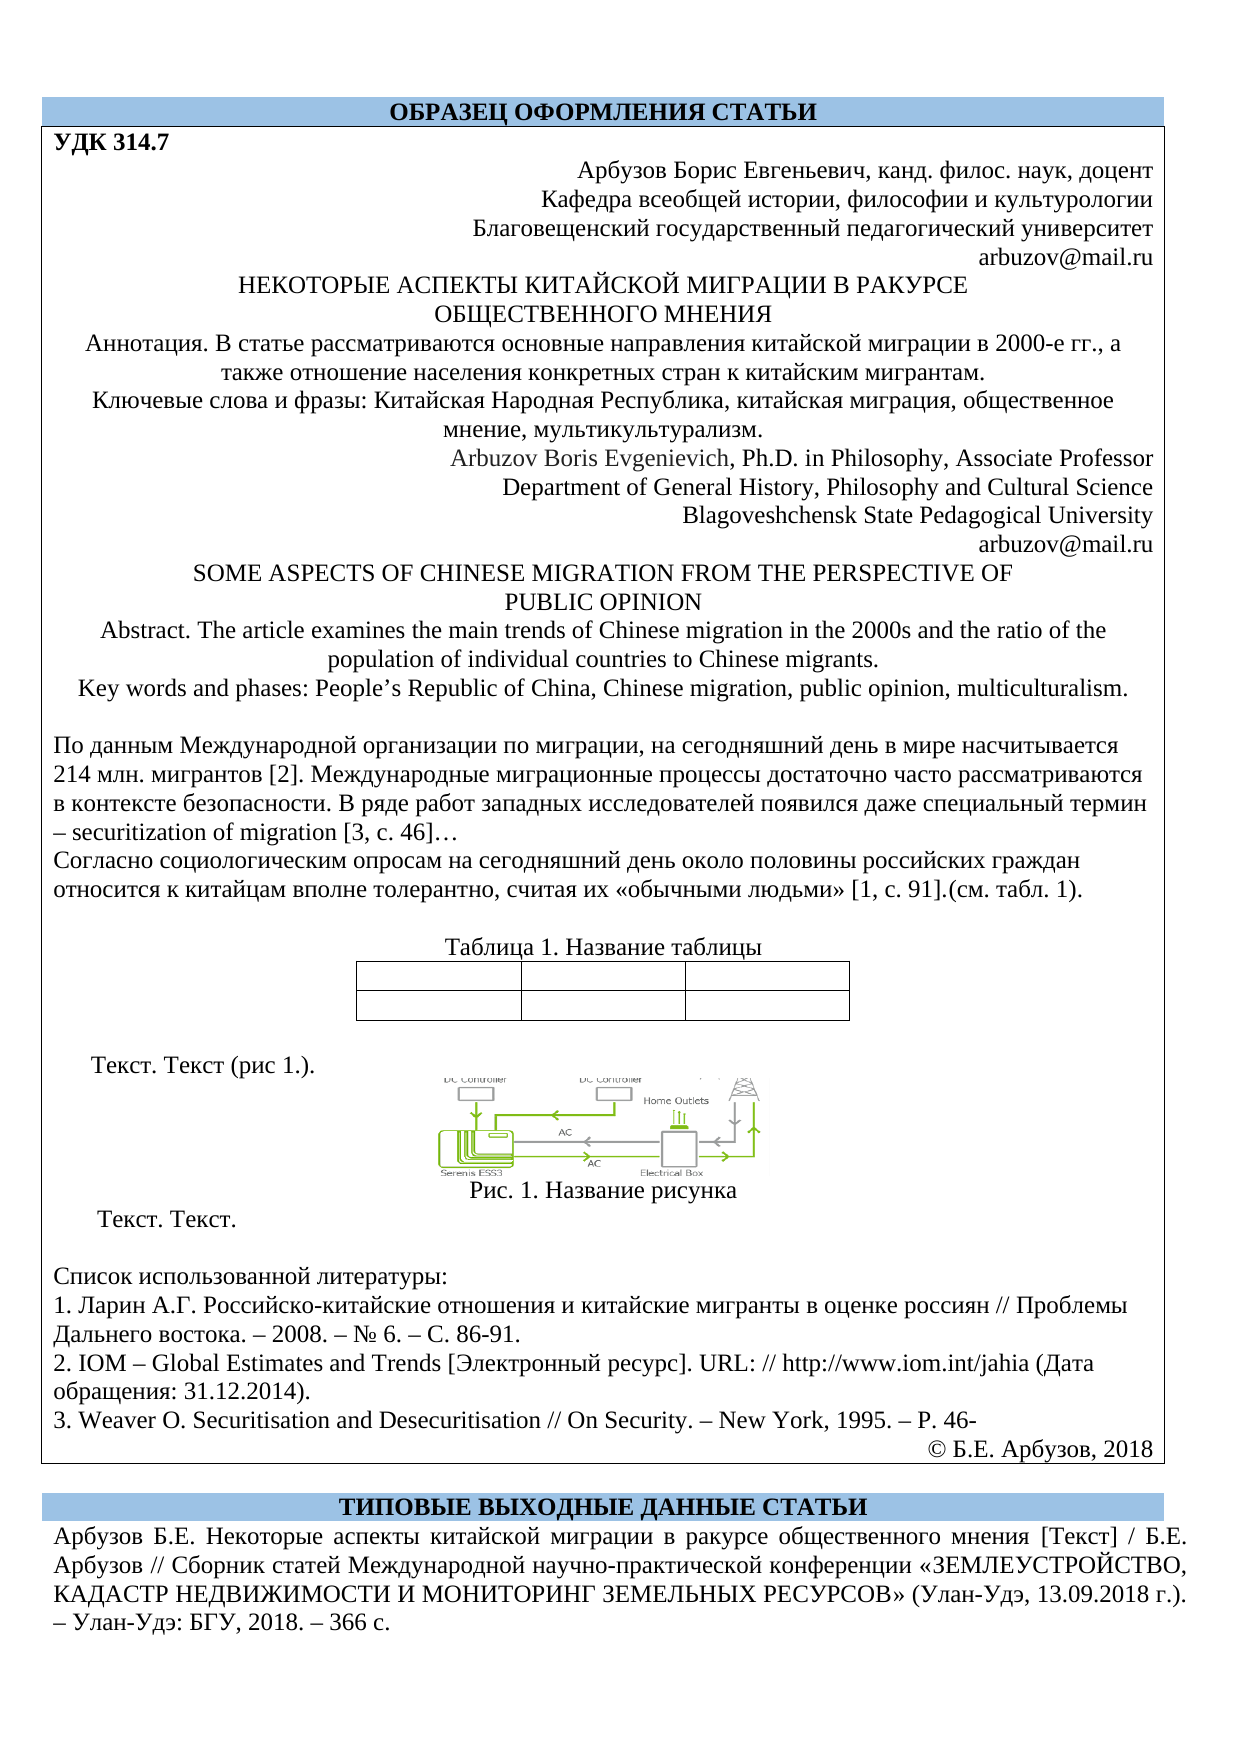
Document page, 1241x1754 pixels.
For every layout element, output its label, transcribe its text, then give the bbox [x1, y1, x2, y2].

table_header ОБРАЗЕЦ ОФОРМЛЕНИЯ СТАТЬИ [42, 97, 1164, 126]
table_cell УДК 314.7 Арбузов Борис Евгеньевич, канд. филос. наук, доцент Кафедра всеобщей истории, философии и культурологии Благовещенский государственный педагогический университет arbuzov@mail.ru НЕКОТОРЫЕ АСПЕКТЫ КИТАЙСКОЙ МИГРАЦИИ В РАКУРСЕ ОБЩЕСТВЕННОГО МНЕНИЯ Аннотация. В статье рассматриваются основные направления китайской миграции в 2000-е гг., а также отношение населения конкретных стран к китайским мигрантам. Ключевые слова и фразы: Китайская Народная Республика, китайская миграция, общественное мнение, мультикультурализм. Arbuzov Boris Evgenievich, Ph.D. in Philosophy, Associate Professor Department of General History, Philosophy and Cultural Science Blagoveshchensk State Pedagogical University arbuzov@mail.ru SOME ASPECTS OF CHINESE MIGRATION FROM THE PERSPECTIVE OF PUBLIC OPINION Abstract. The article examines the main trends of Chinese migration in the 2000s and the ratio of the population of individual countries to Chinese migrants. Key words and phases: People’s Republic of China, Chinese migration, public opinion, multiculturalism. По данным Международной организации по миграции, на сегодняшний день в мире насчитывается 214 млн. мигрантов [2]. Международные миграционные процессы достаточно часто рассматриваются в контексте безопасности. В ряде работ западных исследователей появился даже специальный термин – securitization of migration [3, с. 46]… Согласно социологическим опросам на сегодняшний день около половины российских граждан относится к китайцам вполне толерантно, считая их «обычными людьми» [1, с. 91].(см. табл. 1). Таблица 1. Название таблицы Текст. Текст (рис 1.). Рис. 1. Название рисунка Текст. Текст. Список использованной литературы: 1. Ларин А.Г. Российско-китайские отношения и китайские мигранты в оценке россиян // Проблемы Дальнего востока. – 2008. – № 6. – С. 86-91. 2. IOM – Global Estimates and Trends [Электронный ресурс]. URL: // http://www.iom.int/jahia (Дата обращения: 31.12.2014). 3. Weaver O. Securitisation and Desecuritisation // On Security. – New York, 1995. – P. 46- © Б.Е. Арбузов, 2018 [42, 127, 1164, 1463]
text Арбузов Б.Е. Некоторые аспекты китайской миграции в ракурсе общественного мнения [Текст] / Б.Е. Арбузов // Сборник статей Международной научно-практической конференции «Землеустройство, кадастр недвижимости и мониторинг земельных ресурсов» (Улан-Удэ, 13.09.2018 г.). – Улан-Удэ: БГУ, 2018. – 366 с. [206, 1521, 1187, 1579]
text Арбузов Б.Е. Некоторые аспекты китайской миграции в ракурсе общественного мнения [Текст] / Б.Е. Арбузов // Сборник статей Международной научно-практической конференции «Землеустройство, кадастр недвижимости и мониторинг земельных ресурсов» (Улан-Удэ, 13.09.2018 г.). – Улан-Удэ: БГУ, 2018. – 366 с. [53, 1579, 1187, 1636]
table_header ТИПОВЫЕ ВЫХОДНЫЕ ДАННЫЕ СТАТЬИ [42, 1493, 1164, 1521]
picture [437, 1078, 770, 1176]
